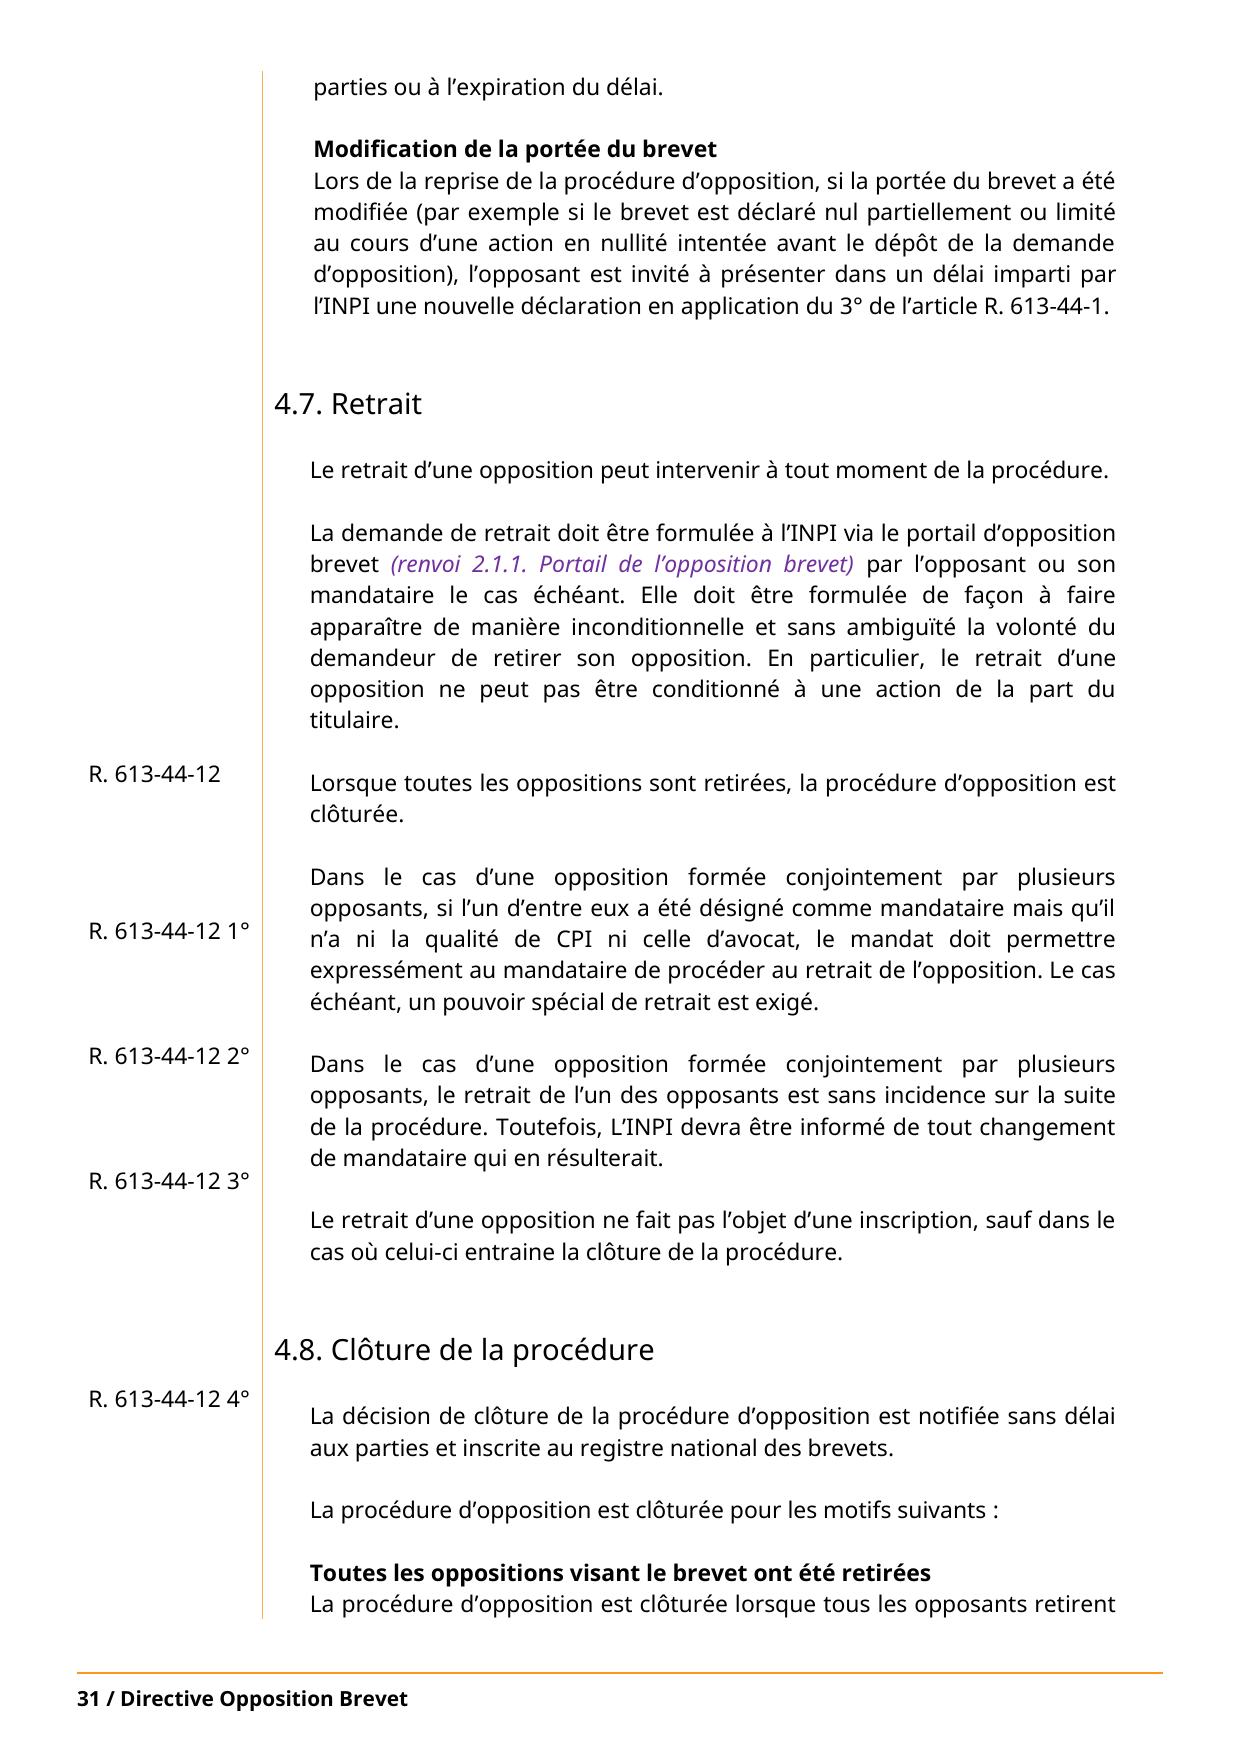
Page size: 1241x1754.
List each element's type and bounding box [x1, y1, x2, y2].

table_cell [263, 71, 1128, 1619]
table_cell [77, 71, 262, 1619]
